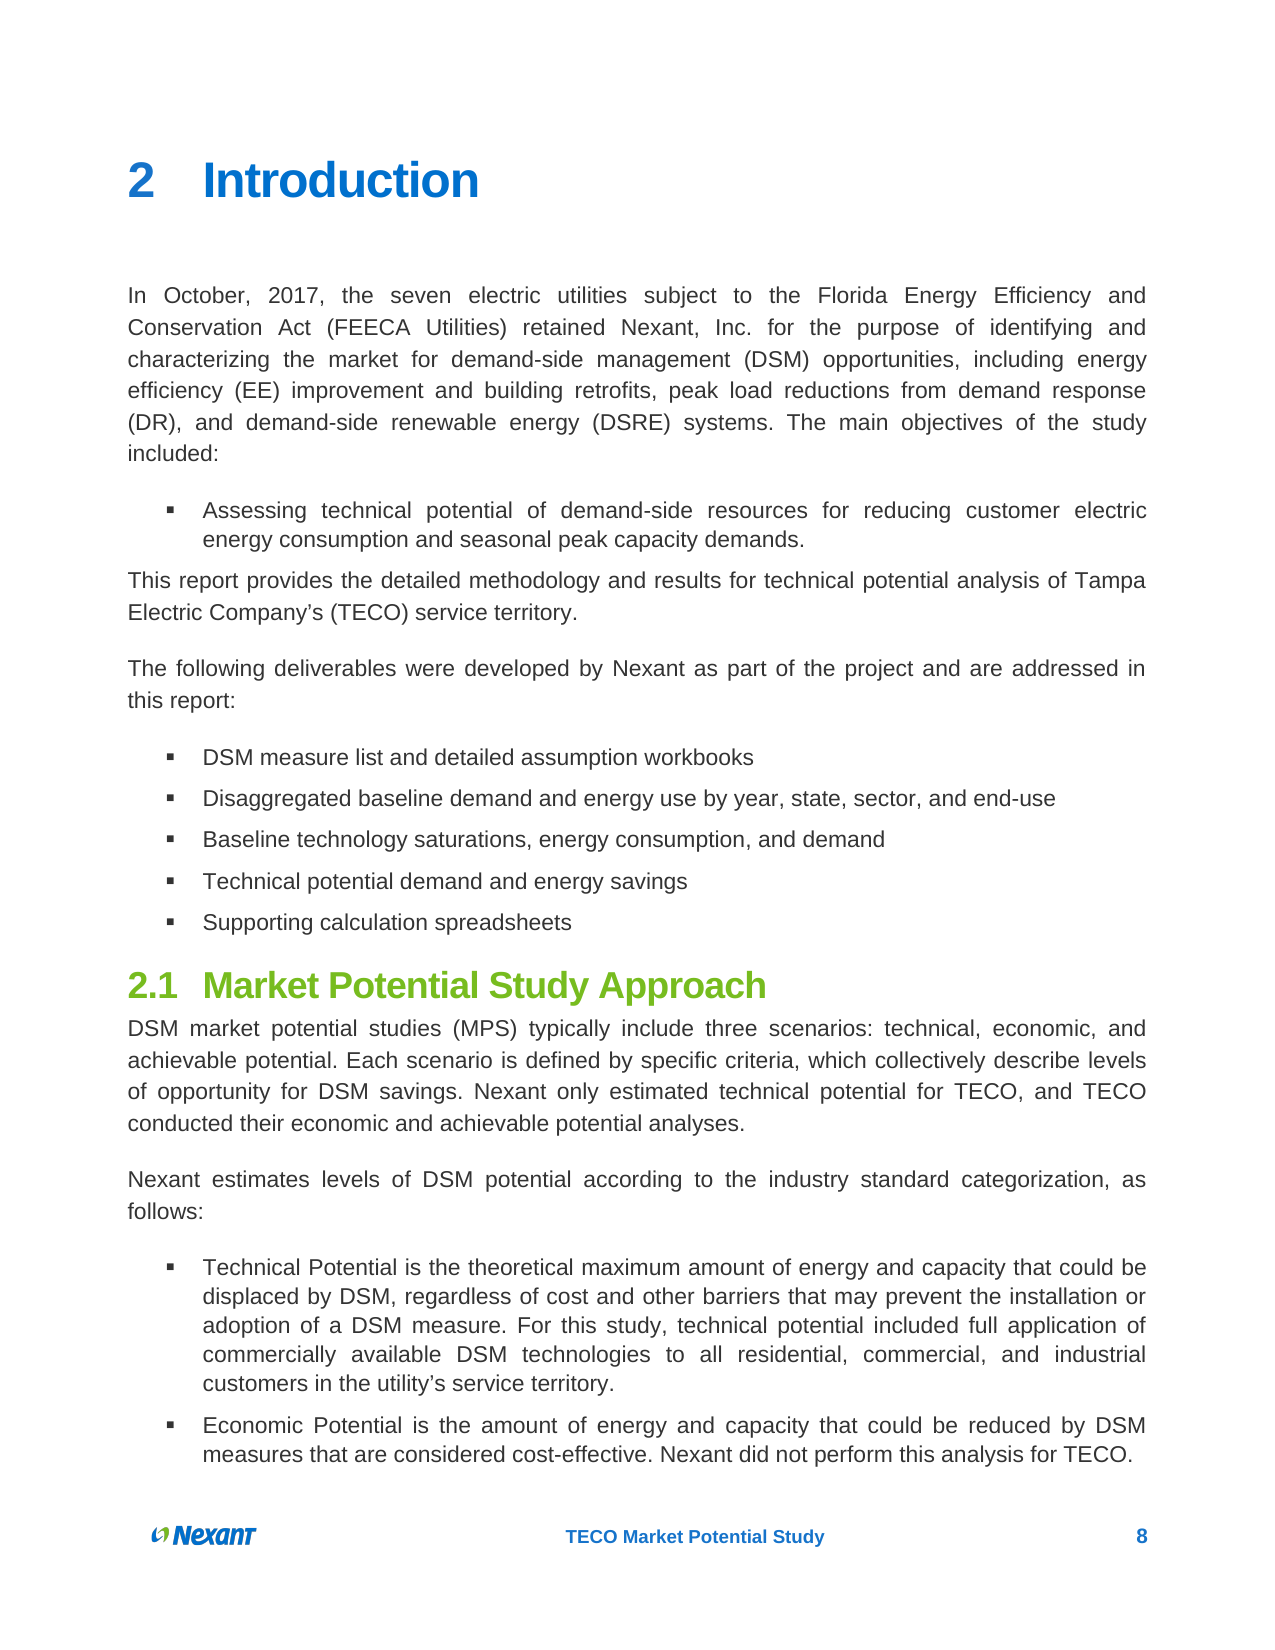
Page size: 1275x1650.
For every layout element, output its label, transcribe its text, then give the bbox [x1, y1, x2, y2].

text The following deliverables were developed by Nexant as part of the project and are addressed in this report: [127, 655, 1147, 713]
text In October, 2017, the seven electric utilities subject to the Florida Energy Efficiency and Conservation Act (FEECA Utilities) retained Nexant, Inc. for the purpose of identifying and characterizing the market for demand-side management (DSM) opportunities, including energy efficiency (EE) improvement and building retrofits, peak load reductions from demand response (DR), and demand-side renewable energy (DSRE) systems. The main objectives of the study included: [127, 282, 1147, 467]
text Technical Potential is the theoretical maximum amount of energy and capacity that could be displaced by DSM, regardless of cost and other barriers that may prevent the installation or adoption of a DSM measure. For this study, technical potential included full application of commercially available DSM technologies to all residential, commercial, and industrial customers in the utility’s service territory. [165, 1254, 1147, 1397]
text DSM measure list and detailed assumption workbooks [165, 743, 1147, 770]
text Disaggregated baseline demand and energy use by year, state, sector, and end-use [165, 785, 1147, 811]
text Assessing technical potential of demand-side resources for reducing customer electric energy consumption and seasonal peak capacity demands. [165, 497, 1147, 552]
text Nexant estimates levels of DSM potential according to the industry standard categorization, as follows: [127, 1166, 1147, 1224]
text Baseline technology saturations, energy consumption, and demand [165, 826, 1147, 853]
subtitle Introduction [127, 150, 1147, 207]
text DSM market potential studies (MPS) typically include three scenarios: technical, economic, and achievable potential. Each scenario is defined by specific criteria, which collectively describe levels of opportunity for DSM savings. Nexant only estimated technical potential for TECO, and TECO conducted their economic and achievable potential analyses. [127, 1015, 1147, 1136]
picture [136, 1523, 272, 1560]
text Economic Potential is the amount of energy and capacity that could be reduced by DSM measures that are considered cost-effective. Nexant did not perform this analysis for TECO. [165, 1412, 1147, 1467]
text Supporting calculation spreadsheets [165, 909, 1147, 936]
subtitle Market Potential Study Approach [127, 963, 1147, 1006]
text Technical potential demand and energy savings [165, 868, 1147, 894]
text This report provides the detailed methodology and results for technical potential analysis of Tampa Electric Company’s (TECO) service territory. [127, 567, 1147, 625]
